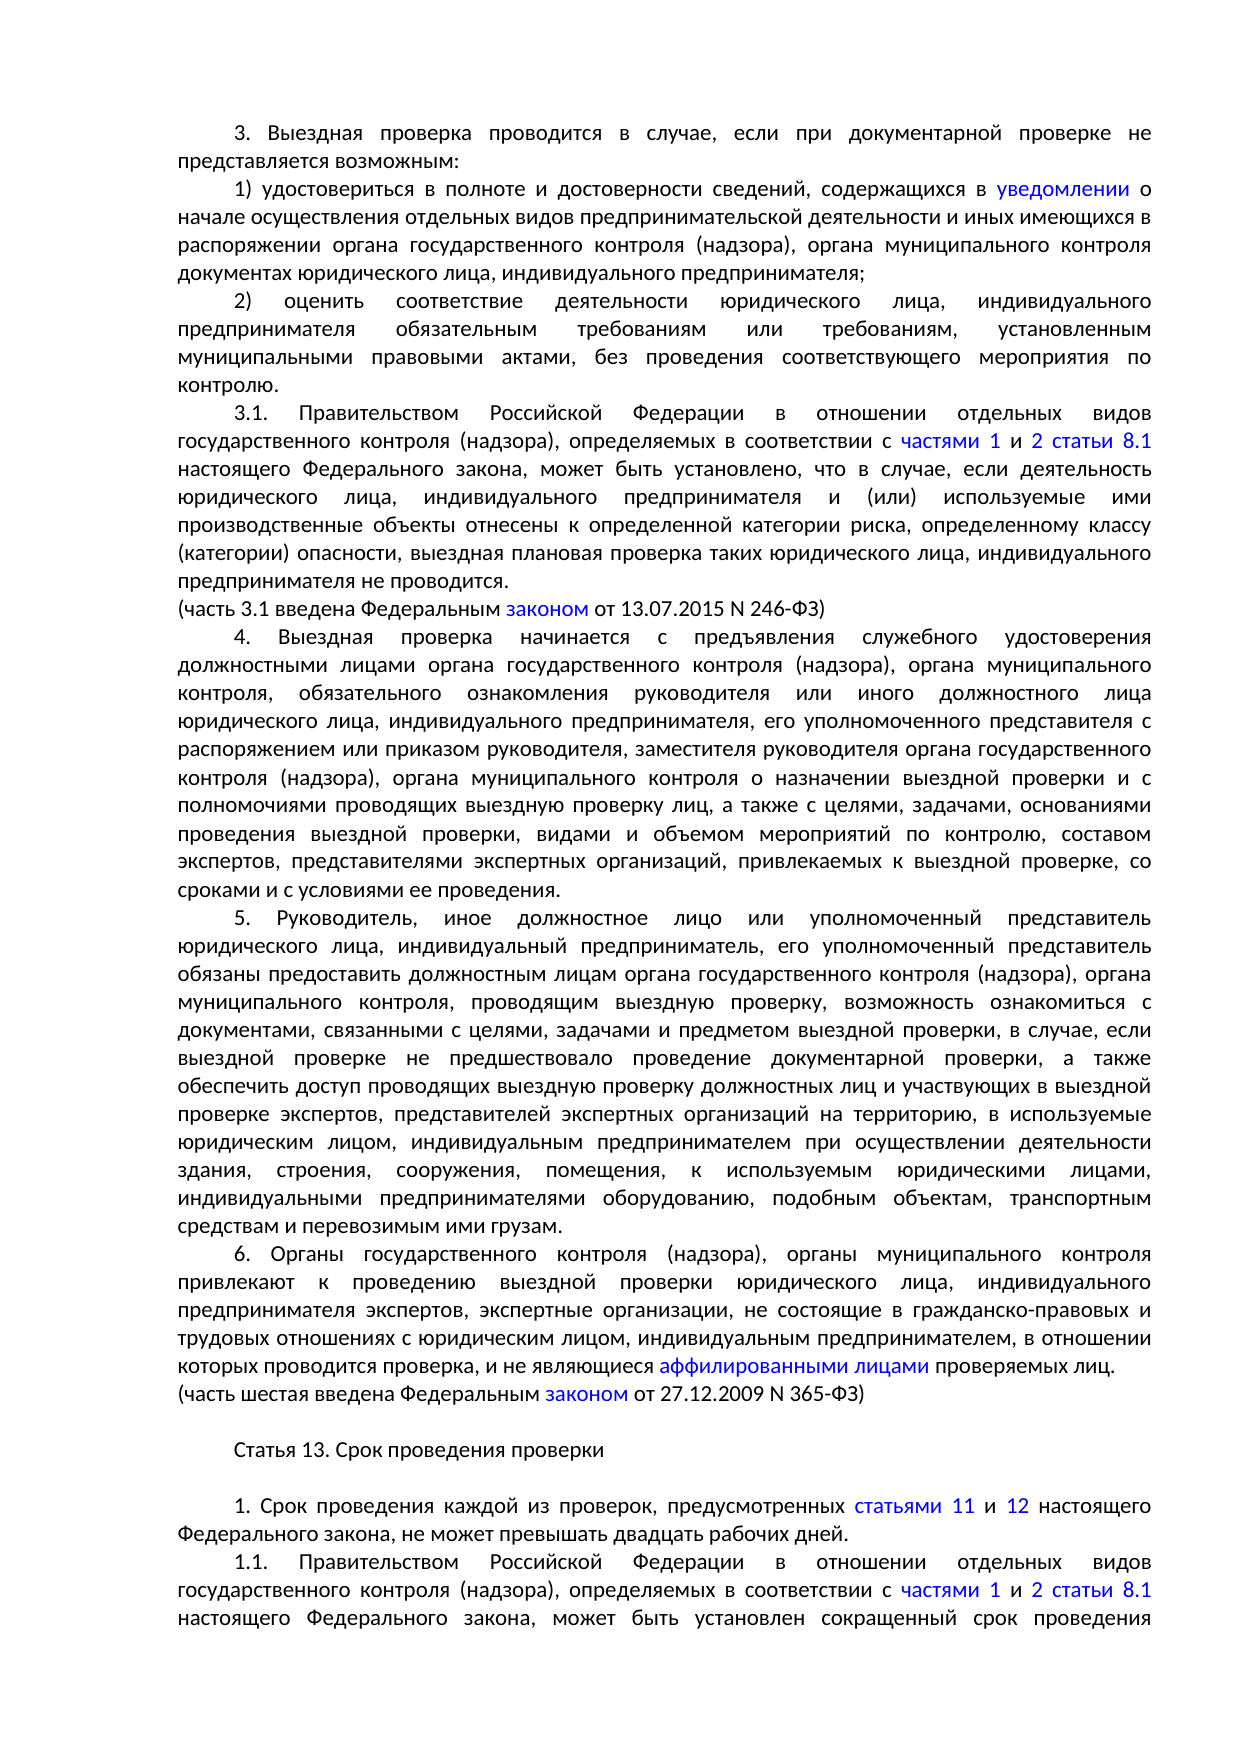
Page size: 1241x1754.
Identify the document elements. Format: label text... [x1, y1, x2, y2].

text (часть шестая введена Федеральным законом от 27.12.2009 N 365-ФЗ) [177, 1379, 1152, 1407]
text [177, 1547, 1152, 1631]
text 4. Выездная проверка начинается с предъявления служебного удостоверения должностными лицами органа государственного контроля (надзора), органа муниципального контроля, обязательного ознакомления руководителя или иного должностного лица юридического лица, индивидуального предпринимателя, его уполномоченного представителя с распоряжением или приказом руководителя, заместителя руководителя органа государственного контроля (надзора), органа муниципального контроля о назначении выездной проверки и с полномочиями проводящих выездную проверку лиц, а также с целями, задачами, основаниями проведения выездной проверки, видами и объемом мероприятий по контролю, составом экспертов, представителями экспертных организаций, привлекаемых к выездной проверке, со сроками и с условиями ее проведения. [177, 622, 1152, 903]
text 1. Срок проведения каждой из проверок, предусмотренных статьями 11 и 12 настоящего Федерального закона, не может превышать двадцать рабочих дней. [177, 1491, 1152, 1547]
text 3.1. Правительством Российской Федерации в отношении отдельных видов государственного контроля (надзора), определяемых в соответствии с частями 1 и 2 статьи 8.1 настоящего Федерального закона, может быть установлено, что в случае, если деятельность юридического лица, индивидуального предпринимателя и (или) используемые ими производственные объекты отнесены к определенной категории риска, определенному классу (категории) опасности, выездная плановая проверка таких юридического лица, индивидуального предпринимателя не проводится. [177, 398, 1152, 594]
text 2) оценить соответствие деятельности юридического лица, индивидуального предпринимателя обязательным требованиям или требованиям, установленным муниципальными правовыми актами, без проведения соответствующего мероприятия по контролю. [177, 286, 1152, 398]
text 6. Органы государственного контроля (надзора), органы муниципального контроля привлекают к проведению выездной проверки юридического лица, индивидуального предпринимателя экспертов, экспертные организации, не состоящие в гражданско-правовых и трудовых отношениях с юридическим лицом, индивидуальным предпринимателем, в отношении которых проводится проверка, и не являющиеся аффилированными лицами проверяемых лиц. [177, 1239, 1152, 1379]
text 3. Выездная проверка проводится в случае, если при документарной проверке не представляется возможным: [177, 118, 1152, 174]
text 5. Руководитель, иное должностное лицо или уполномоченный представитель юридического лица, индивидуальный предприниматель, его уполномоченный представитель обязаны предоставить должностным лицам органа государственного контроля (надзора), органа муниципального контроля, проводящим выездную проверку, возможность ознакомиться с документами, связанными с целями, задачами и предметом выездной проверки, в случае, если выездной проверке не предшествовало проведение документарной проверки, а также обеспечить доступ проводящих выездную проверку должностных лиц и участвующих в выездной проверке экспертов, представителей экспертных организаций на территорию, в используемые юридическим лицом, индивидуальным предпринимателем при осуществлении деятельности здания, строения, сооружения, помещения, к используемым юридическими лицами, индивидуальными предпринимателями оборудованию, подобным объектам, транспортным средствам и перевозимым ими грузам. [177, 903, 1152, 1239]
text 1) удостовериться в полноте и достоверности сведений, содержащихся в уведомлении о начале осуществления отдельных видов предпринимательской деятельности и иных имеющихся в распоряжении органа государственного контроля (надзора), органа муниципального контроля документах юридического лица, индивидуального предпринимателя; [177, 174, 1152, 286]
text (часть 3.1 введена Федеральным законом от 13.07.2015 N 246-ФЗ) [177, 594, 1152, 622]
text Статья 13. Срок проведения проверки [177, 1435, 1152, 1463]
